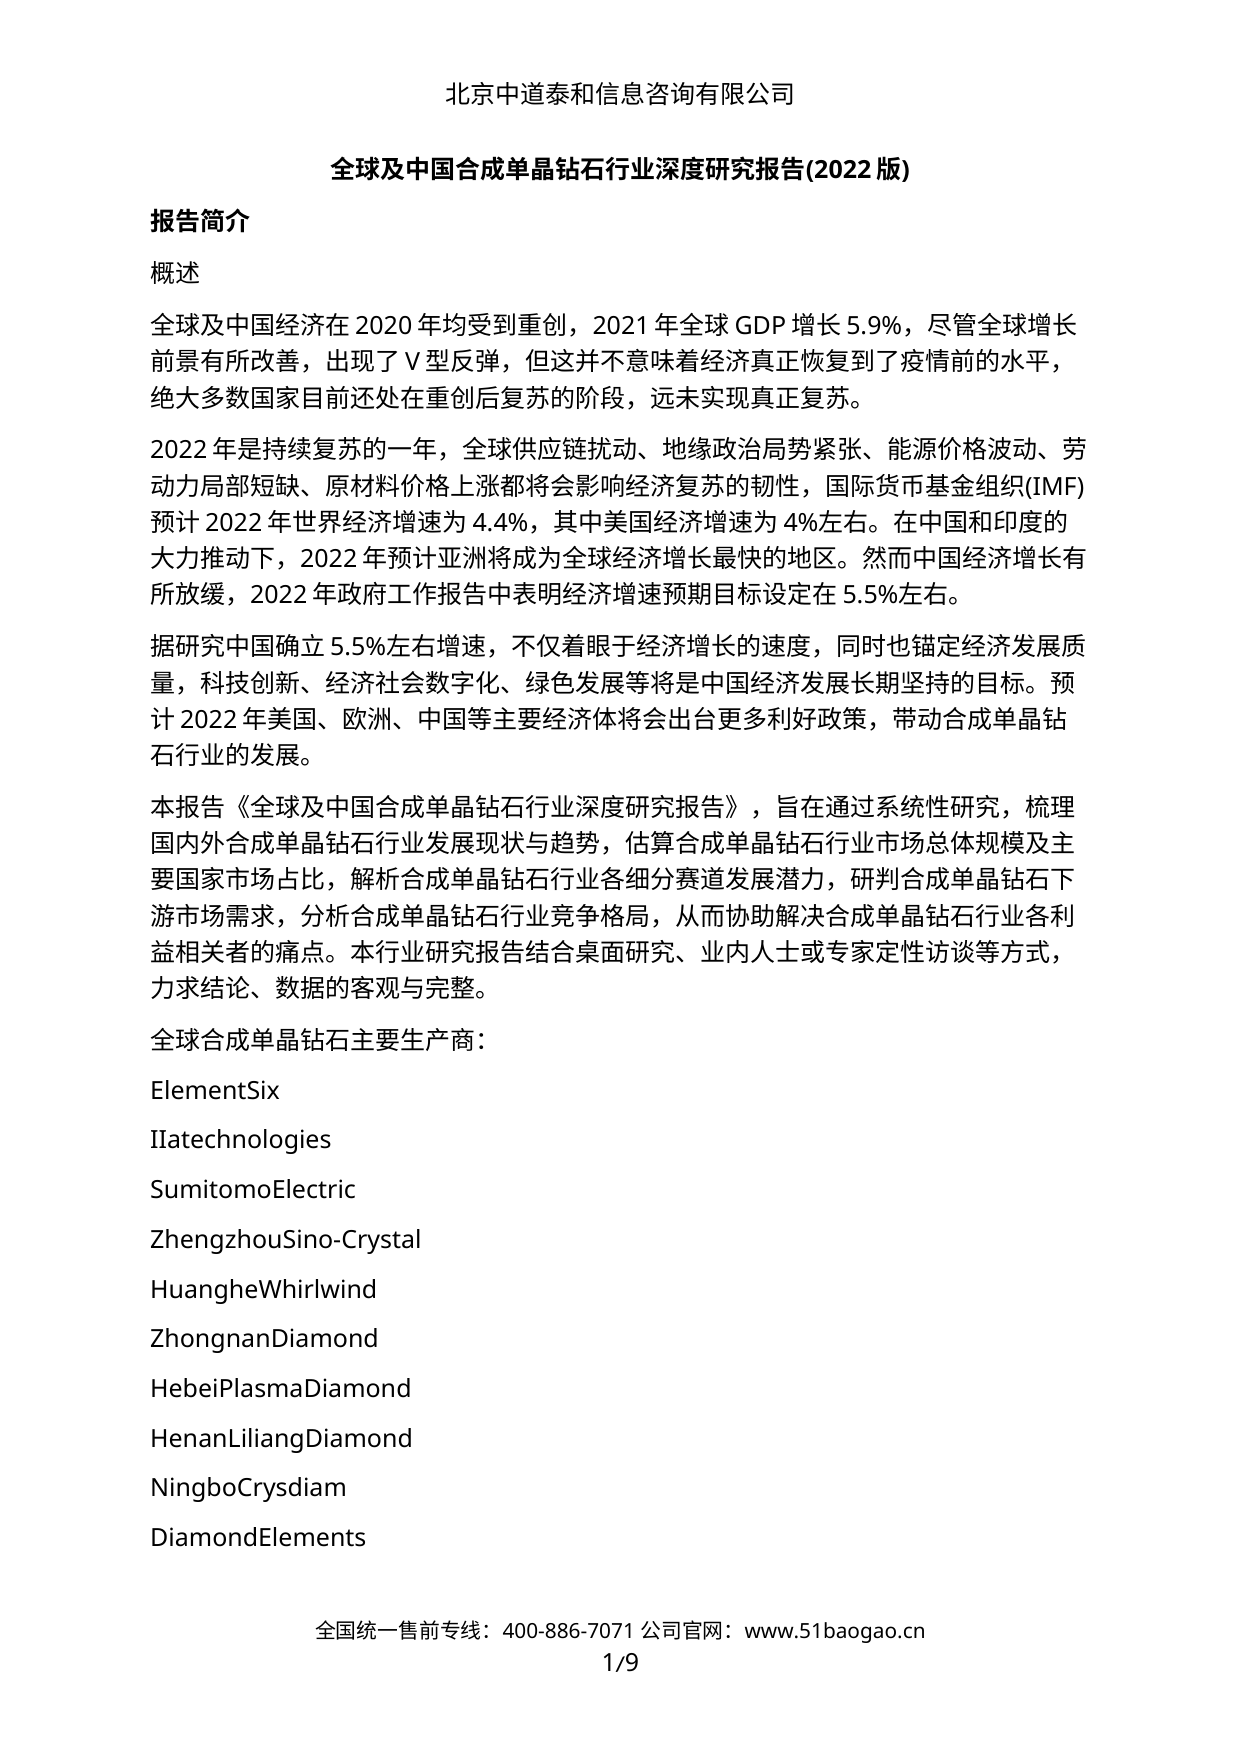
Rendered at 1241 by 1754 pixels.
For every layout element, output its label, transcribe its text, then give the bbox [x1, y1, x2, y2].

text 全球及中国经济在2020年均受到重创，2021年全球GDP增长5.9%，尽管全球增长前景有所改善，出现了V型反弹，但这并不意味着经济真正恢复到了疫情前的水平，绝大多数国家目前还处在重创后复苏的阶段，远未实现真正复苏。 [150, 306, 1090, 414]
text 概述 [150, 254, 1090, 290]
text 全球及中国合成单晶钻石行业深度研究报告(2022版) [150, 150, 1090, 186]
text DiamondElements [150, 1520, 1090, 1554]
text HenanLiliangDiamond [150, 1420, 1090, 1454]
text ZhongnanDiamond [150, 1321, 1090, 1355]
text 据研究中国确立5.5%左右增速，不仅着眼于经济增长的速度，同时也锚定经济发展质量，科技创新、经济社会数字化、绿色发展等将是中国经济发展长期坚持的目标。预计2022年美国、欧洲、中国等主要经济体将会出台更多利好政策，带动合成单晶钻石行业的发展。 [150, 627, 1090, 772]
text NingboCrysdiam [150, 1470, 1090, 1504]
text ZhengzhouSino-Crystal [150, 1222, 1090, 1256]
text 本报告《全球及中国合成单晶钻石行业深度研究报告》，旨在通过系统性研究，梳理国内外合成单晶钻石行业发展现状与趋势，估算合成单晶钻石行业市场总体规模及主要国家市场占比，解析合成单晶钻石行业各细分赛道发展潜力，研判合成单晶钻石下游市场需求，分析合成单晶钻石行业竞争格局，从而协助解决合成单晶钻石行业各利益相关者的痛点。本行业研究报告结合桌面研究、业内人士或专家定性访谈等方式，力求结论、数据的客观与完整。 [150, 787, 1090, 1005]
text 2022年是持续复苏的一年，全球供应链扰动、地缘政治局势紧张、能源价格波动、劳动力局部短缺、原材料价格上涨都将会影响经济复苏的韧性，国际货币基金组织(IMF)预计2022年世界经济增速为4.4%，其中美国经济增速为4%左右。在中国和印度的大力推动下，2022年预计亚洲将成为全球经济增长最快的地区。然而中国经济增长有所放缓，2022年政府工作报告中表明经济增速预期目标设定在5.5%左右。 [150, 430, 1090, 611]
text 全球合成单晶钻石主要生产商： [150, 1021, 1090, 1057]
text 报告简介 [150, 202, 1090, 238]
text HebeiPlasmaDiamond [150, 1371, 1090, 1405]
text ElementSix [150, 1072, 1090, 1107]
text SumitomoElectric [150, 1172, 1090, 1206]
text IIatechnologies [150, 1122, 1090, 1156]
text HuangheWhirlwind [150, 1271, 1090, 1305]
